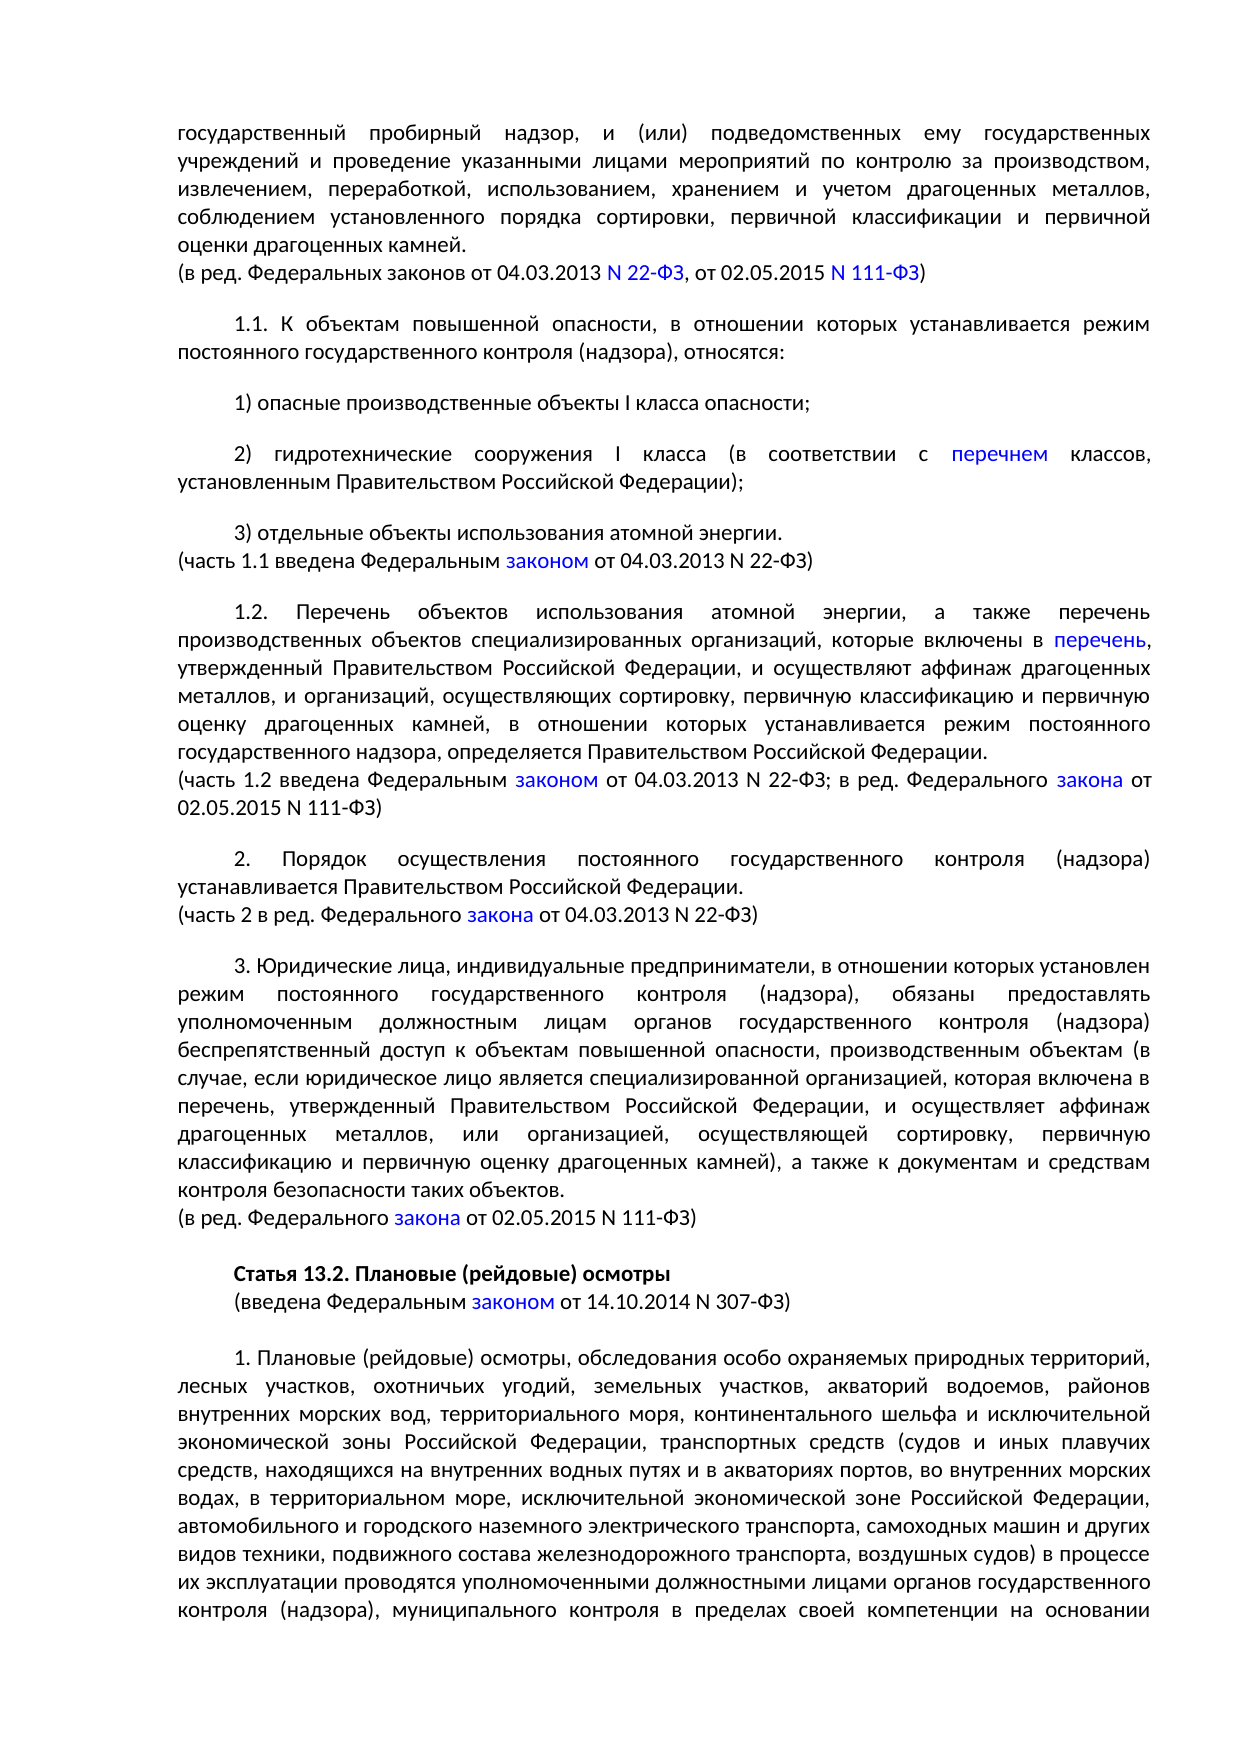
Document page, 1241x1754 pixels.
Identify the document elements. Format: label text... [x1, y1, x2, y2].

text 1.2. Перечень объектов использования атомной энергии, а также перечень производственных объектов специализированных организаций, которые включены в перечень, утвержденный Правительством Российской Федерации, и осуществляют аффинаж драгоценных металлов, и организаций, осуществляющих сортировку, первичную классификацию и первичную оценку драгоценных камней, в отношении которых устанавливается режим постоянного государственного надзора, определяется Правительством Российской Федерации. [177, 597, 1152, 765]
text 1) опасные производственные объекты I класса опасности; [177, 388, 1152, 416]
text (часть 1.1 введена Федеральным законом от 04.03.2013 N 22-ФЗ) [177, 546, 1152, 574]
text 3. Юридические лица, индивидуальные предприниматели, в отношении которых установлен режим постоянного государственного контроля (надзора), обязаны предоставлять уполномоченным должностным лицам органов государственного контроля (надзора) беспрепятственный доступ к объектам повышенной опасности, производственным объектам (в случае, если юридическое лицо является специализированной организацией, которая включена в перечень, утвержденный Правительством Российской Федерации, и осуществляет аффинаж драгоценных металлов, или организацией, осуществляющей сортировку, первичную классификацию и первичную оценку драгоценных камней), а также к документам и средствам контроля безопасности таких объектов. [177, 951, 1152, 1203]
text (в ред. Федерального закона от 02.05.2015 N 111-ФЗ) [177, 1203, 1152, 1231]
text (введена Федеральным законом от 14.10.2014 N 307-ФЗ) [177, 1287, 1152, 1315]
text (часть 1.2 введена Федеральным законом от 04.03.2013 N 22-ФЗ; в ред. Федерального закона от 02.05.2015 N 111-ФЗ) [177, 765, 1152, 821]
text (часть 2 в ред. Федерального закона от 04.03.2013 N 22-ФЗ) [177, 900, 1152, 928]
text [177, 1343, 1152, 1623]
title Статья 13.2. Плановые (рейдовые) осмотры [177, 1259, 1152, 1287]
text (в ред. Федеральных законов от 04.03.2013 N 22-ФЗ, от 02.05.2015 N 111-ФЗ) [177, 258, 1152, 286]
text 2) гидротехнические сооружения I класса (в соответствии с перечнем классов, установленным Правительством Российской Федерации); [177, 439, 1152, 495]
text 1.1. К объектам повышенной опасности, в отношении которых устанавливается режим постоянного государственного контроля (надзора), относятся: [177, 309, 1152, 365]
text 2. Порядок осуществления постоянного государственного контроля (надзора) устанавливается Правительством Российской Федерации. [177, 844, 1152, 900]
text 3) отдельные объекты использования атомной энергии. [177, 518, 1152, 546]
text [177, 118, 1152, 258]
